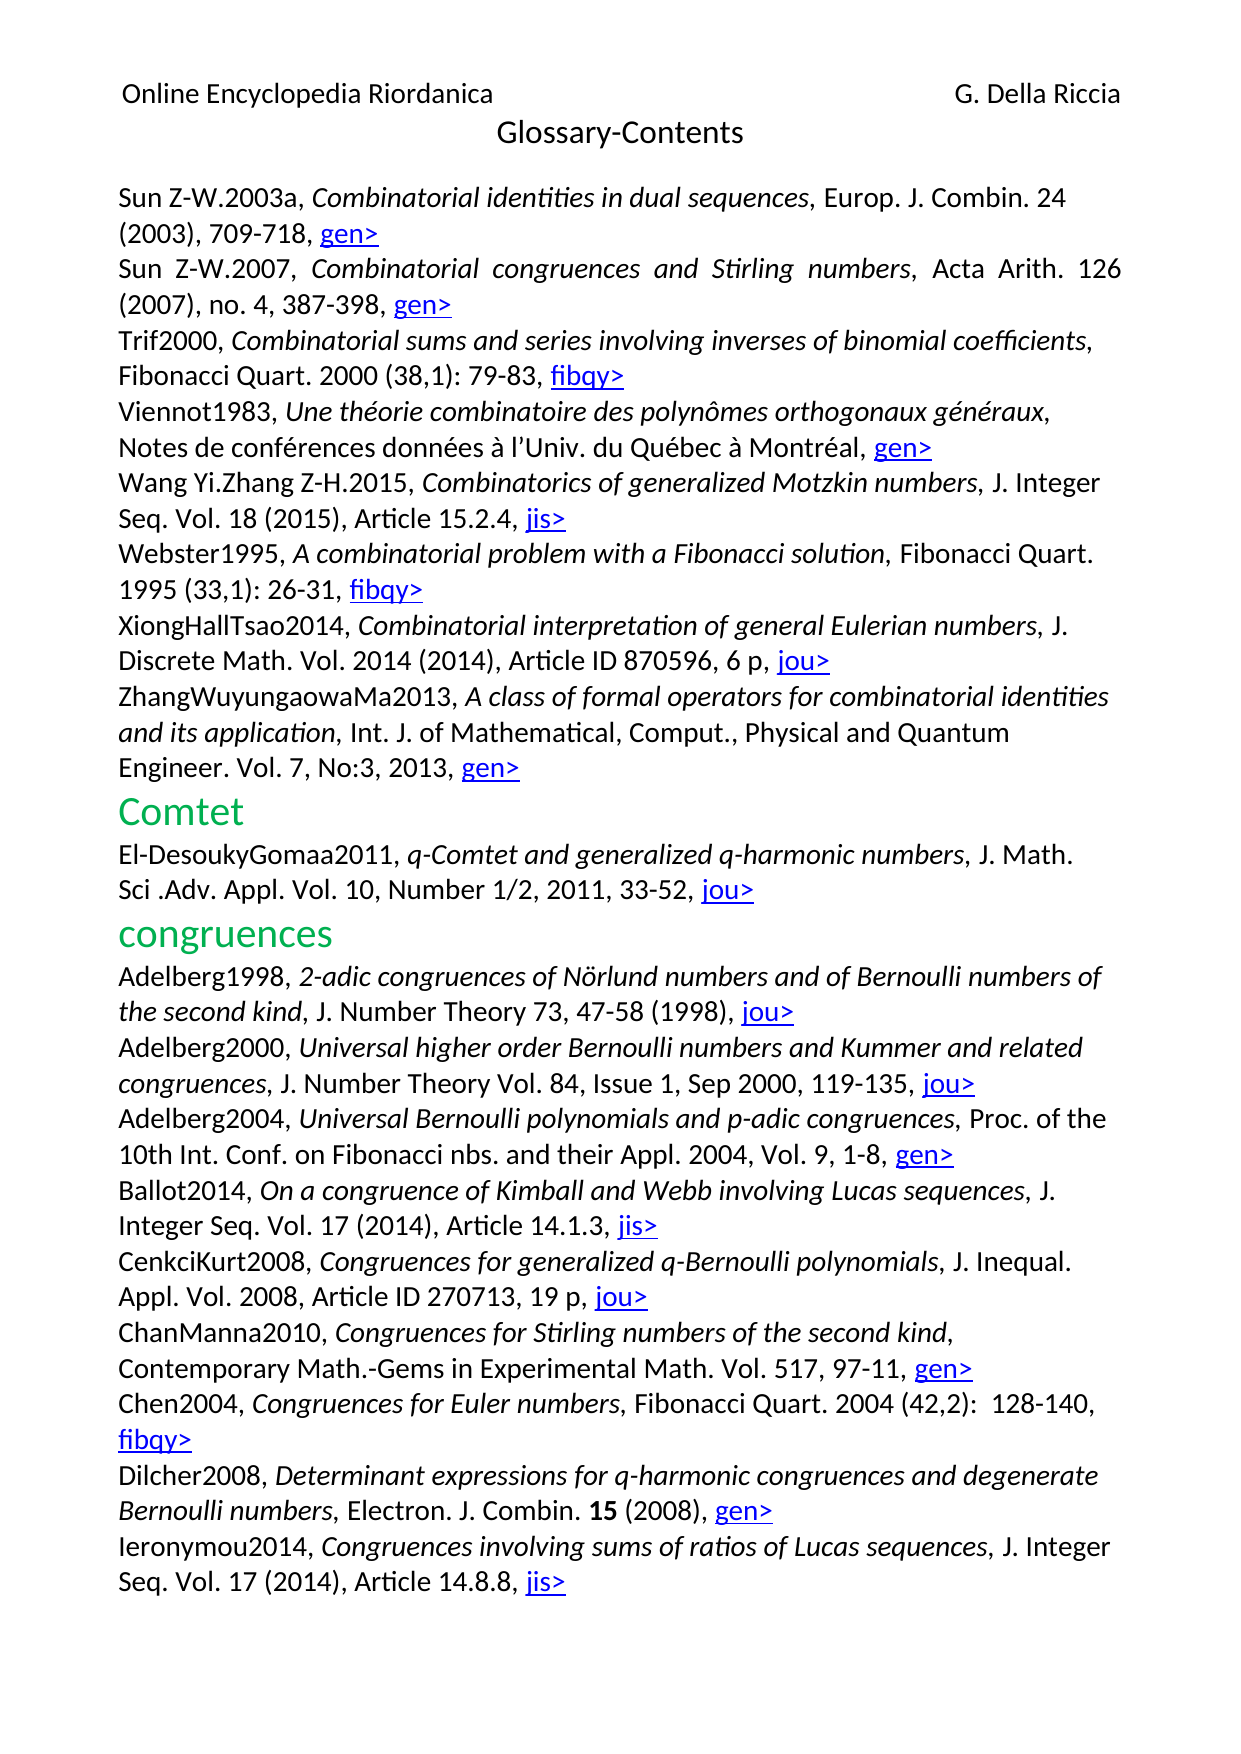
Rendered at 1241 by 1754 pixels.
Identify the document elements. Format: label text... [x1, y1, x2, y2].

text Wang Yi.Zhang Z-H.2015, Combinatorics of generalized Motzkin numbers, J. Integer Seq. Vol. 18 (2015), Article 15.2.4, jis> [118, 464, 1122, 536]
text Adelberg2004, Universal Bernoulli polynomials and p-adic congruences, Proc. of the 10th Int. Conf. on Fibonacci nbs. and their Appl. 2004, Vol. 9, 1-8, gen> [118, 1100, 1122, 1172]
text Viennot1983, Une théorie combinatoire des polynômes orthogonaux généraux, Notes de conférences données à l’Univ. du Québec à Montréal, gen> [118, 393, 1122, 464]
text El-DesoukyGomaa2011, q-Comtet and generalized q-harmonic numbers, J. Math. Sci .Adv. Appl. Vol. 10, Number 1/2, 2011, 33-52, jou> [118, 836, 1122, 907]
text Adelberg1998, 2-adic congruences of Nörlund numbers and of Bernoulli numbers of the second kind, J. Number Theory 73, 47-58 (1998), jou> [118, 958, 1122, 1029]
text Webster1995, A combinatorial problem with a Fibonacci solution, Fibonacci Quart. 1995 (33,1): 26-31, fibqy> [118, 536, 1122, 607]
text Adelberg2000, Universal higher order Bernoulli numbers and Kummer and related congruences, J. Number Theory Vol. 84, Issue 1, Sep 2000, 119-135, jou> [118, 1029, 1122, 1100]
text ZhangWuyungaowaMa2013, A class of formal operators for combinatorial identities and its application, Int. J. of Mathematical, Comput., Physical and Quantum Engineer. Vol. 7, No:3, 2013, gen> [118, 678, 1122, 785]
text XiongHallTsao2014, Combinatorial interpretation of general Eulerian numbers, J. Discrete Math. Vol. 2014 (2014), Article ID 870596, 6 p, jou> [118, 607, 1122, 678]
text ChanManna2010, Congruences for Stirling numbers of the second kind, Contemporary Math.-Gems in Experimental Math. Vol. 517, 97-11, gen> [118, 1314, 1122, 1385]
text CenkciKurt2008, Congruences for generalized q-Bernoulli polynomials, J. Inequal. Appl. Vol. 2008, Article ID 270713, 19 p, jou> [118, 1243, 1122, 1314]
text congruences [118, 907, 1122, 958]
text Sun Z-W.2007, Combinatorial congruences and Stirling numbers, Acta Arith. 126 (2007), no. 4, 387-398, gen> [118, 251, 1122, 322]
text Dilcher2008, Determinant expressions for q-harmonic congruences and degenerate Bernoulli numbers, Electron. J. Combin. 15 (2008), gen> [118, 1457, 1122, 1528]
text Chen2004, Congruences for Euler numbers, Fibonacci Quart. 2004 (42,2): 128-140, fibqy> [118, 1385, 1122, 1457]
text Ieronymou2014, Congruences involving sums of ratios of Lucas sequences, J. Integer Seq. Vol. 17 (2014), Article 14.8.8, jis> [118, 1528, 1122, 1599]
text Comtet [118, 785, 1122, 836]
text Trif2000, Combinatorial sums and series involving inverses of binomial coefficients, Fibonacci Quart. 2000 (38,1): 79-83, fibqy> [118, 322, 1122, 393]
text Ballot2014, On a congruence of Kimball and Webb involving Lucas sequences, J. Integer Seq. Vol. 17 (2014), Article 14.1.3, jis> [118, 1172, 1122, 1243]
text Sun Z-W.2003a, Combinatorial identities in dual sequences, Europ. J. Combin. 24 (2003), 709-718, gen> [118, 179, 1122, 251]
